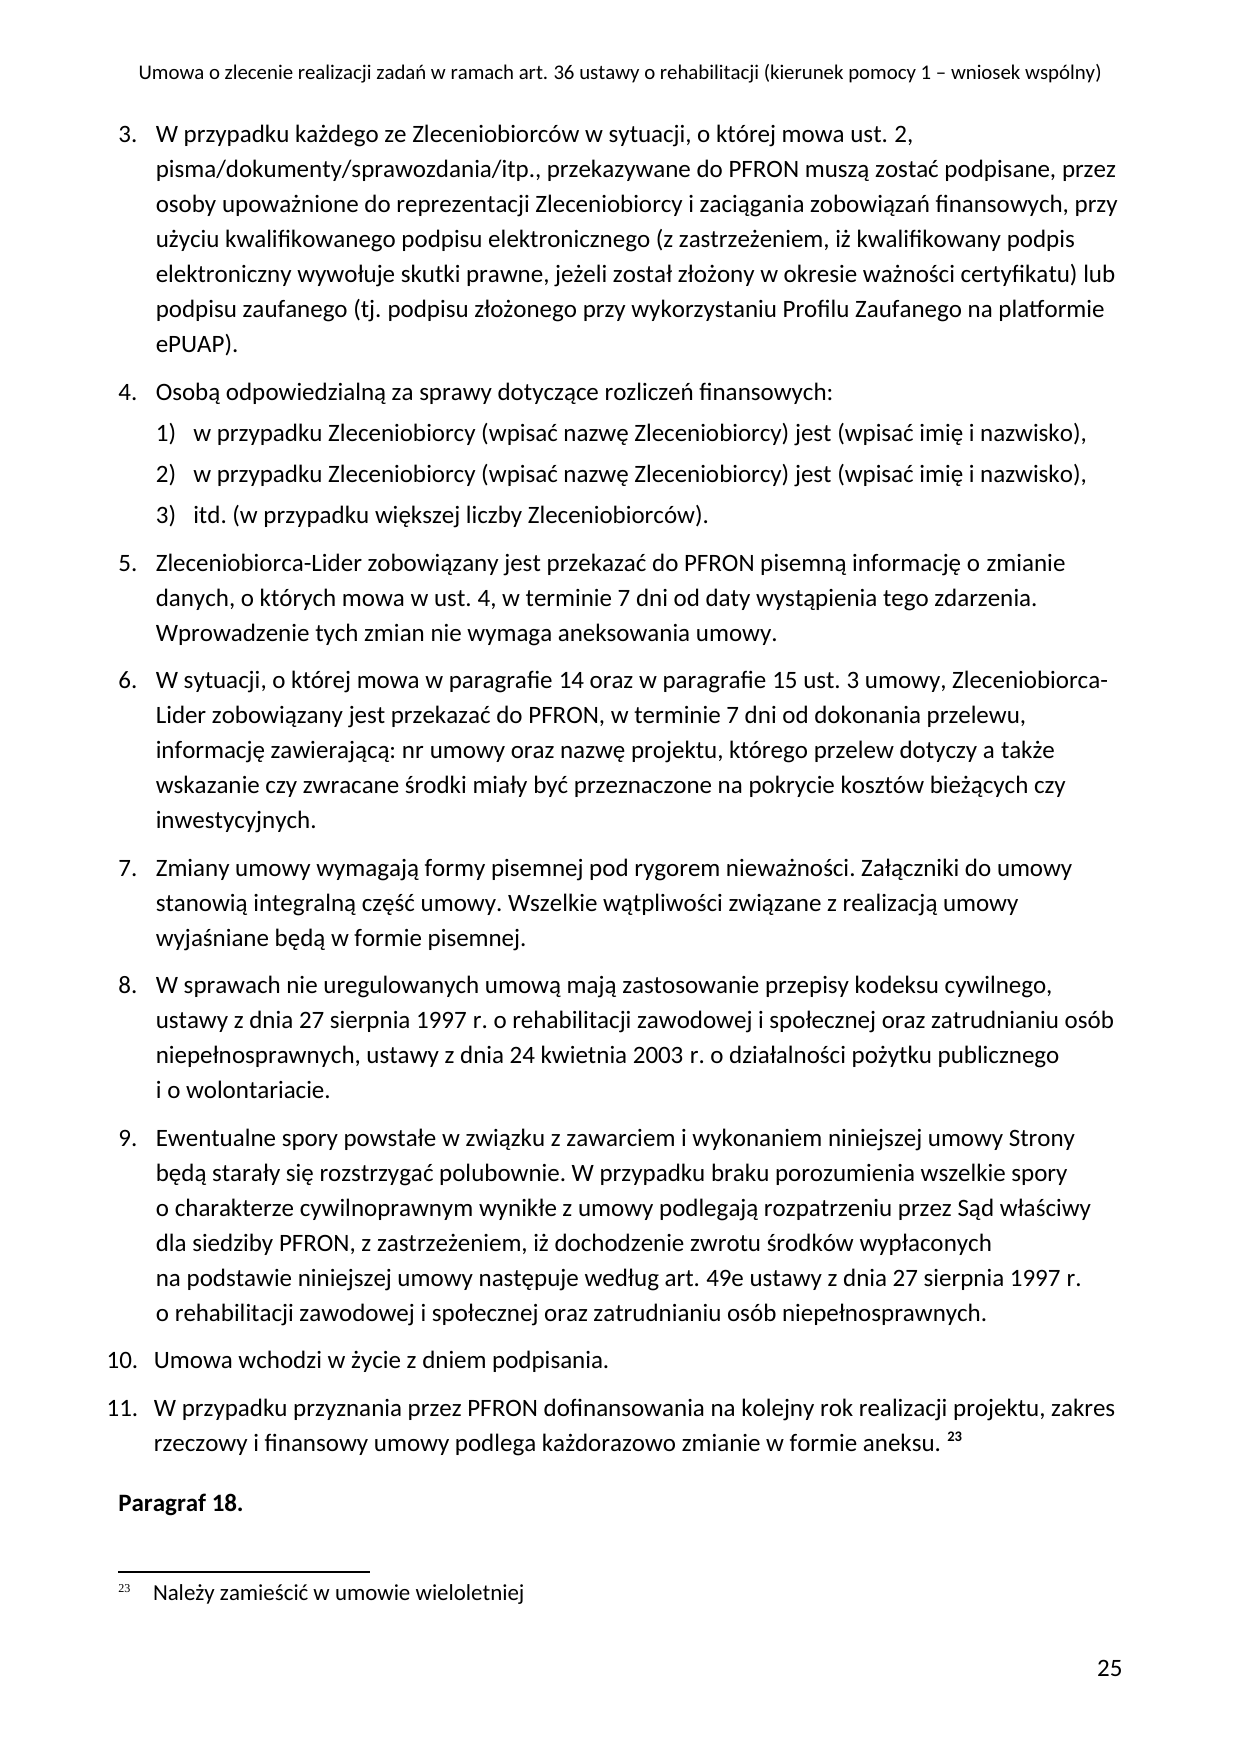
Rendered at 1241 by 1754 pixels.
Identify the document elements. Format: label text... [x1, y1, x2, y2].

list itd. (w przypadku większej liczby Zleceniobiorców). [156, 499, 1122, 530]
list Umowa wchodzi w życie z dniem podpisania. [106, 1344, 1122, 1375]
subtitle Paragraf 18. [118, 1487, 1122, 1517]
list w przypadku Zleceniobiorcy (wpisać nazwę Zleceniobiorcy) jest (wpisać imię i nazwisko), [156, 417, 1122, 447]
list Osobą odpowiedzialną za sprawy dotyczące rozliczeń finansowych: [118, 376, 1122, 406]
list W przypadku przyznania przez PFRON dofinansowania na kolejny rok realizacji projektu, zakres rzeczowy i finansowy umowy podlega każdorazowo zmianie w formie aneksu. [106, 1392, 1122, 1457]
list Zmiany umowy wymagają formy pisemnej pod rygorem nieważności. Załączniki do umowy stanowią integralną część umowy. Wszelkie wątpliwości związane z realizacją umowy wyjaśniane będą w formie pisemnej. [118, 852, 1122, 952]
list Ewentualne spory powstałe w związku z zawarciem i wykonaniem niniejszej umowy Strony będą starały się rozstrzygać polubownie. W przypadku braku porozumienia wszelkie spory o charakterze cywilnoprawnym wynikłe z umowy podlegają rozpatrzeniu przez Sąd właściwy dla siedziby PFRON, z zastrzeżeniem, iż dochodzenie zwrotu środków wypłaconych na podstawie niniejszej umowy następuje według art. 49e ustawy z dnia 27 sierpnia 1997 r. o rehabilitacji zawodowej i społecznej oraz zatrudnianiu osób niepełnosprawnych. [118, 1122, 1122, 1327]
list Zleceniobiorca-Lider zobowiązany jest przekazać do PFRON pisemną informację o zmianie danych, o których mowa w ust. 4, w terminie 7 dni od daty wystąpienia tego zdarzenia. Wprowadzenie tych zmian nie wymaga aneksowania umowy. [118, 547, 1122, 647]
list w przypadku Zleceniobiorcy (wpisać nazwę Zleceniobiorcy) jest (wpisać imię i nazwisko), [156, 458, 1122, 489]
list W przypadku każdego ze Zleceniobiorców w sytuacji, o której mowa ust. 2, pisma/dokumenty/sprawozdania/itp., przekazywane do PFRON muszą zostać podpisane, przez osoby upoważnione do reprezentacji Zleceniobiorcy i zaciągania zobowiązań finansowych, przy użyciu kwalifikowanego podpisu elektronicznego (z zastrzeżeniem, iż kwalifikowany podpis elektroniczny wywołuje skutki prawne, jeżeli został złożony w okresie ważności certyfikatu) lub podpisu zaufanego (tj. podpisu złożonego przy wykorzystaniu Profilu Zaufanego na platformie ePUAP). [118, 118, 1122, 359]
list W sprawach nie uregulowanych umową mają zastosowanie przepisy kodeksu cywilnego, ustawy z dnia 27 sierpnia 1997 r. o rehabilitacji zawodowej i społecznej oraz zatrudnianiu osób niepełnosprawnych, ustawy z dnia 24 kwietnia 2003 r. o działalności pożytku publicznego i o wolontariacie. [118, 969, 1122, 1105]
list W sytuacji, o której mowa w paragrafie 14 oraz w paragrafie 15 ust. 3 umowy, Zleceniobiorca-Lider zobowiązany jest przekazać do PFRON, w terminie 7 dni od dokonania przelewu, informację zawierającą: nr umowy oraz nazwę projektu, którego przelew dotyczy a także wskazanie czy zwracane środki miały być przeznaczone na pokrycie kosztów bieżących czy inwestycyjnych. [118, 664, 1122, 835]
